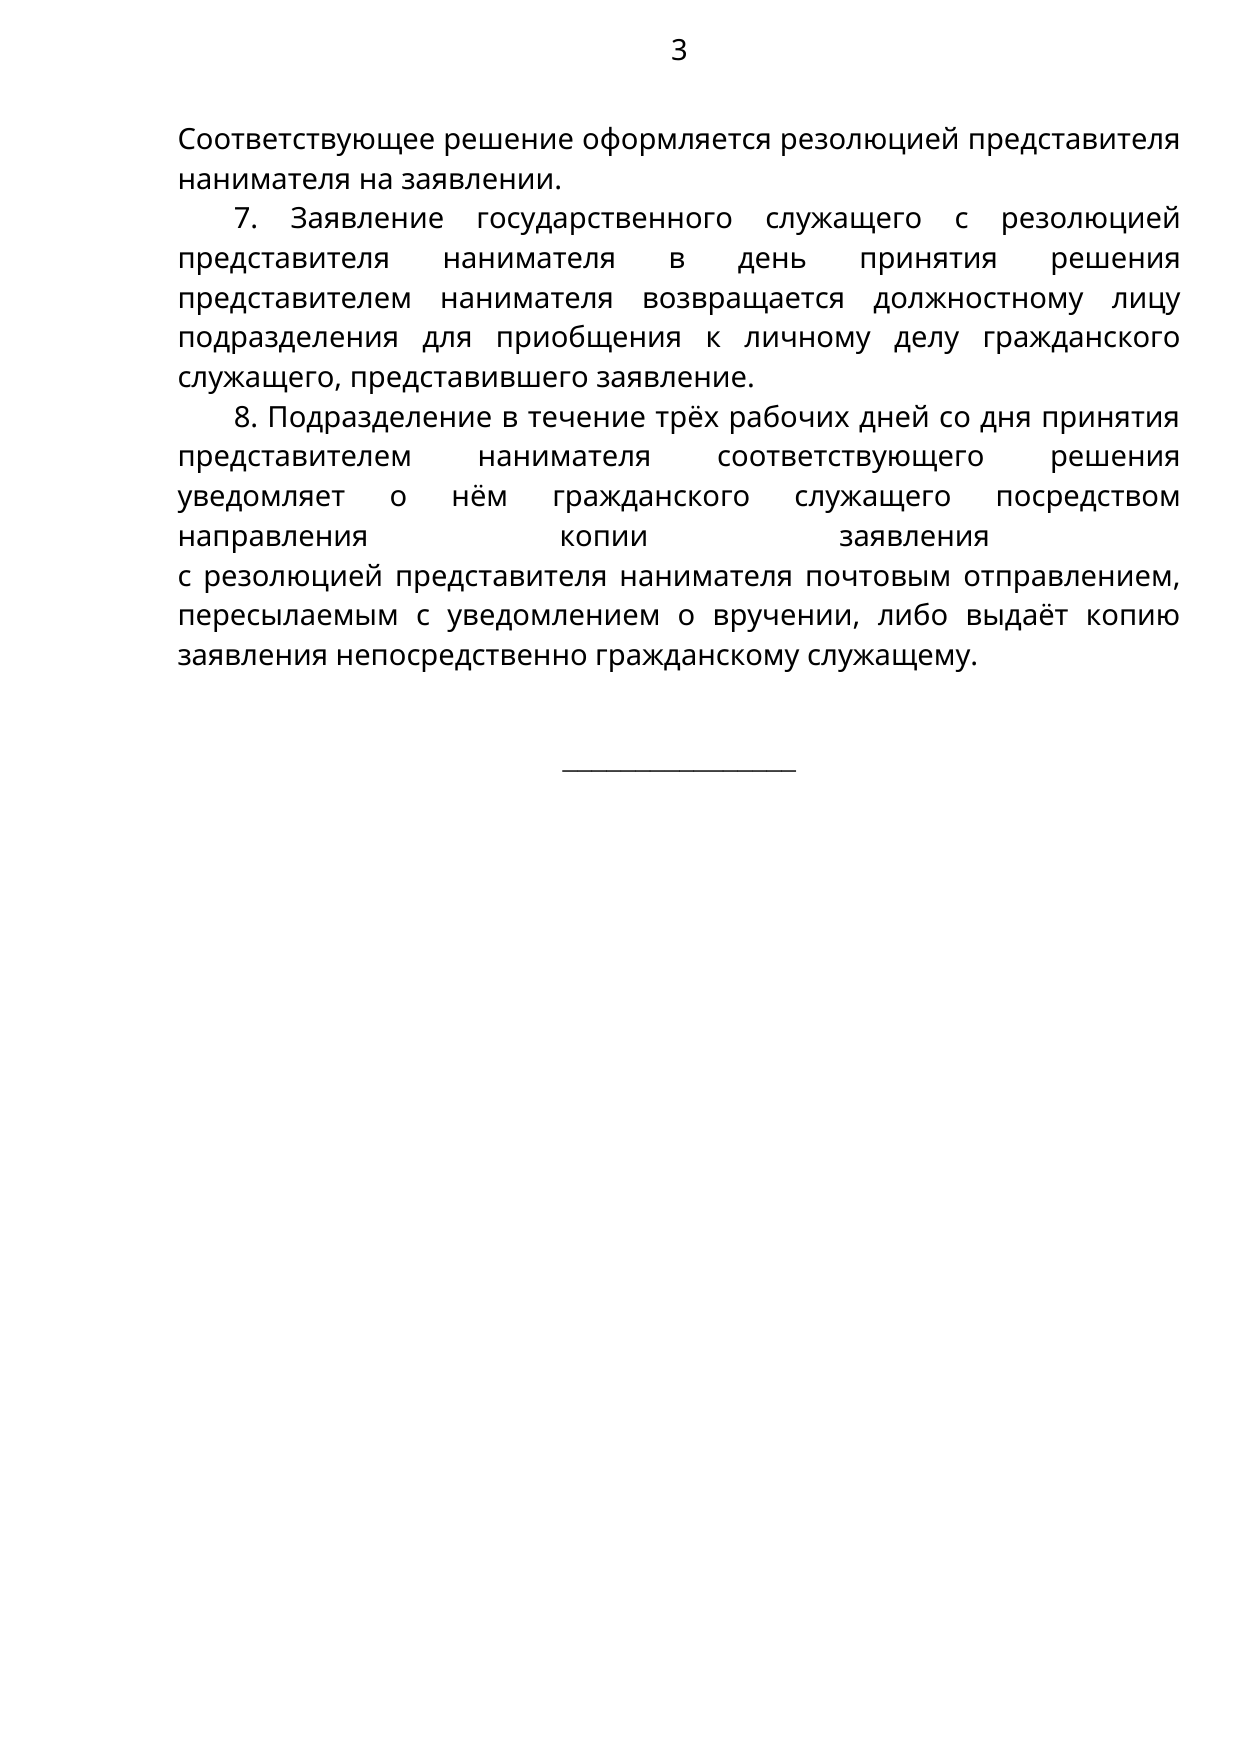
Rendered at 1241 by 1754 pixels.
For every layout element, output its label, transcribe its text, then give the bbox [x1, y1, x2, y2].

text ________________ [177, 741, 1181, 774]
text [177, 118, 1181, 198]
text 7. Заявление государственного служащего с резолюцией представителя нанимателя в день принятия решения представителем нанимателя возвращается должностному лицу подразделения для приобщения к личному делу гражданского служащего, представившего заявление. [177, 198, 1181, 396]
text 8. Подразделение в течение трёх рабочих дней со дня принятия представителем нанимателя соответствующего решения уведомляет о нём гражданского служащего посредством направления копии заявления с резолюцией представителя нанимателя почтовым отправлением, пересылаемым с уведомлением о вручении, либо выдаёт копию заявления непосредственно гражданскому служащему. [177, 396, 1181, 674]
